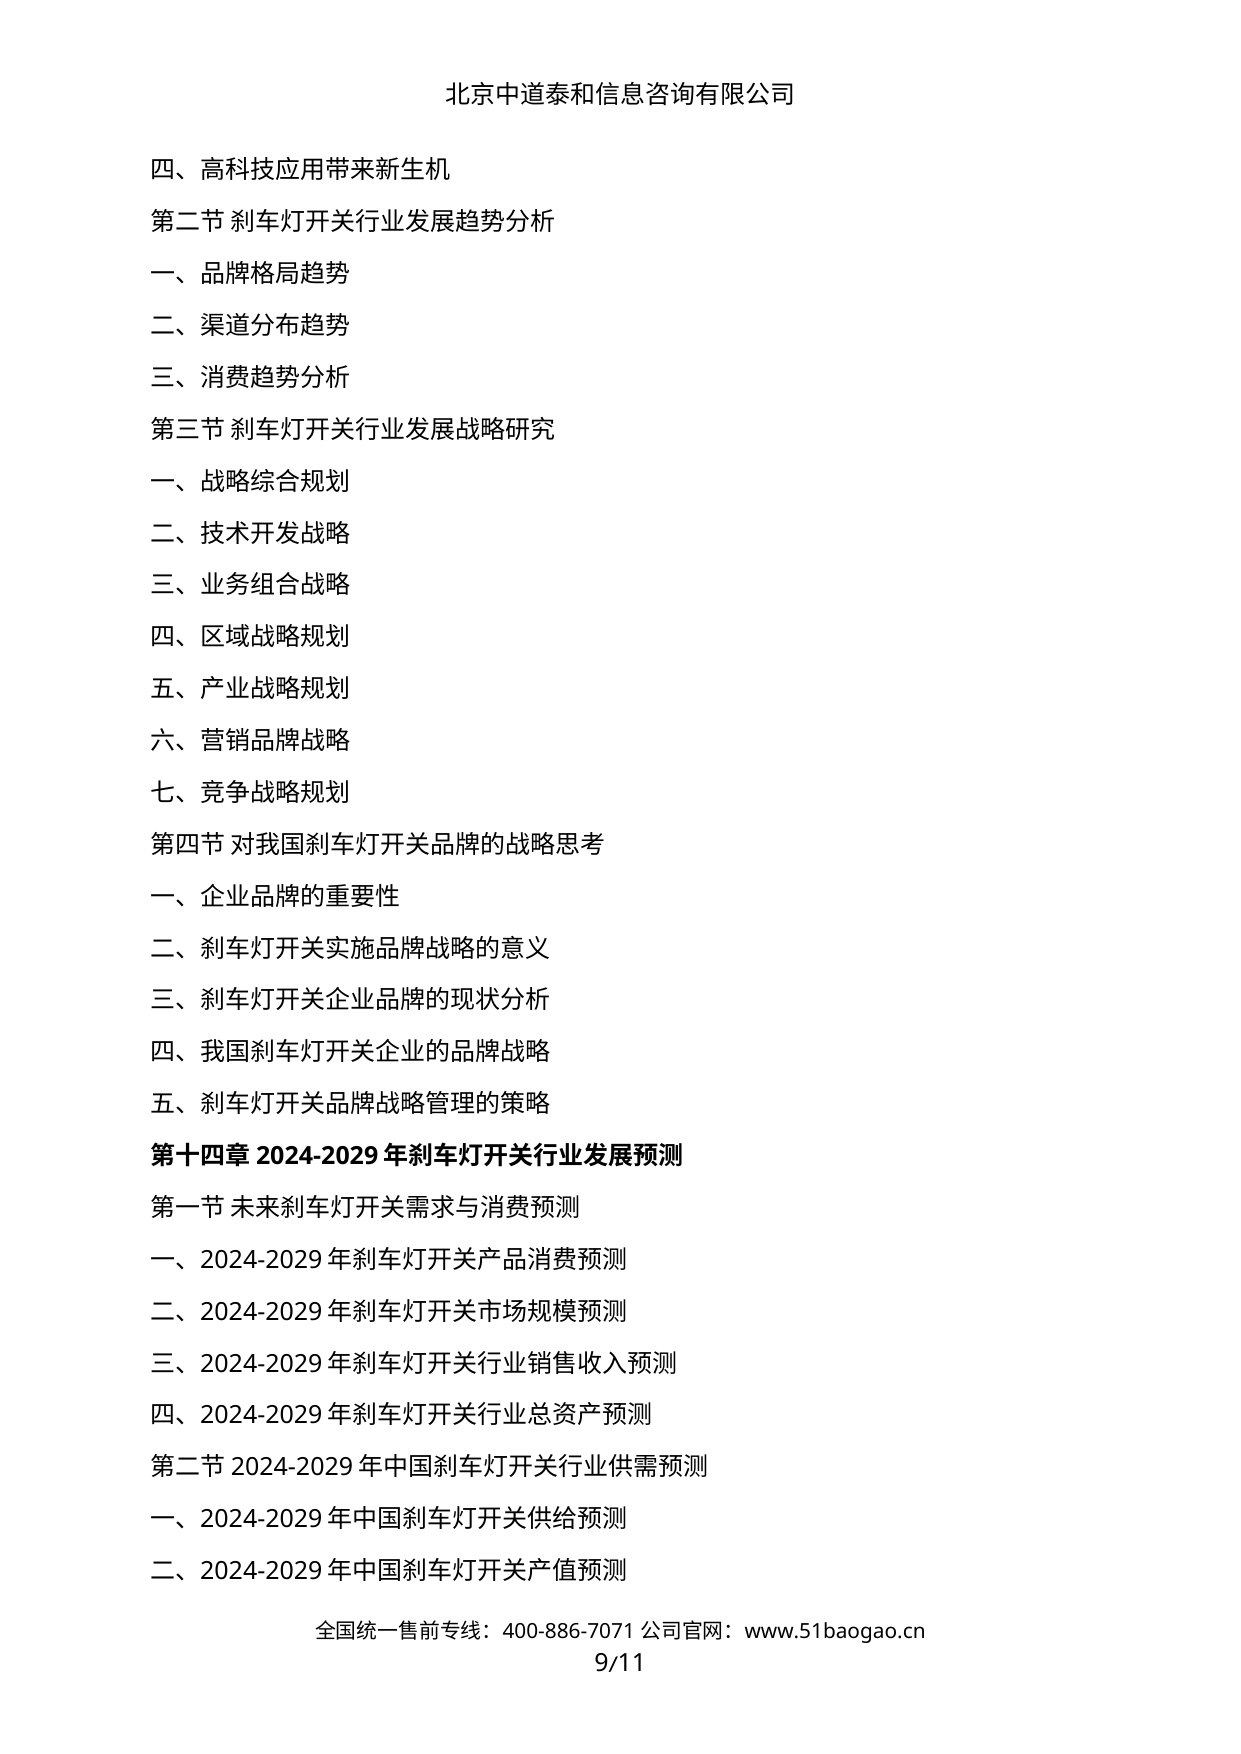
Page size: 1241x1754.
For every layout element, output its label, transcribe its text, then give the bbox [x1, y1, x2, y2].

text 第二节 刹车灯开关行业发展趋势分析 [150, 202, 1090, 238]
text 第二节 2024-2029年中国刹车灯开关行业供需预测 [150, 1447, 1090, 1483]
text 二、技术开发战略 [150, 513, 1090, 549]
text 三、消费趋势分析 [150, 357, 1090, 394]
text 第三节 刹车灯开关行业发展战略研究 [150, 409, 1090, 446]
text 三、2024-2029年刹车灯开关行业销售收入预测 [150, 1343, 1090, 1379]
text 四、区域战略规划 [150, 617, 1090, 653]
text 一、品牌格局趋势 [150, 254, 1090, 290]
text 五、产业战略规划 [150, 669, 1090, 705]
text 一、2024-2029年中国刹车灯开关供给预测 [150, 1499, 1090, 1535]
text 二、2024-2029年中国刹车灯开关产值预测 [150, 1551, 1090, 1587]
text 四、2024-2029年刹车灯开关行业总资产预测 [150, 1395, 1090, 1431]
text 二、2024-2029年刹车灯开关市场规模预测 [150, 1291, 1090, 1327]
text 六、营销品牌战略 [150, 721, 1090, 757]
text 一、2024-2029年刹车灯开关产品消费预测 [150, 1239, 1090, 1276]
text 二、渠道分布趋势 [150, 306, 1090, 342]
text 一、战略综合规划 [150, 461, 1090, 497]
text 四、我国刹车灯开关企业的品牌战略 [150, 1032, 1090, 1068]
text 一、企业品牌的重要性 [150, 876, 1090, 912]
text 第一节 未来刹车灯开关需求与消费预测 [150, 1187, 1090, 1224]
text 三、业务组合战略 [150, 565, 1090, 601]
text 四、高科技应用带来新生机 [150, 150, 1090, 186]
text 五、刹车灯开关品牌战略管理的策略 [150, 1084, 1090, 1120]
text 三、刹车灯开关企业品牌的现状分析 [150, 980, 1090, 1016]
text 七、竞争战略规划 [150, 772, 1090, 809]
text 第四节 对我国刹车灯开关品牌的战略思考 [150, 824, 1090, 861]
text 二、刹车灯开关实施品牌战略的意义 [150, 928, 1090, 964]
text 第十四章 2024-2029年刹车灯开关行业发展预测 [150, 1136, 1090, 1172]
